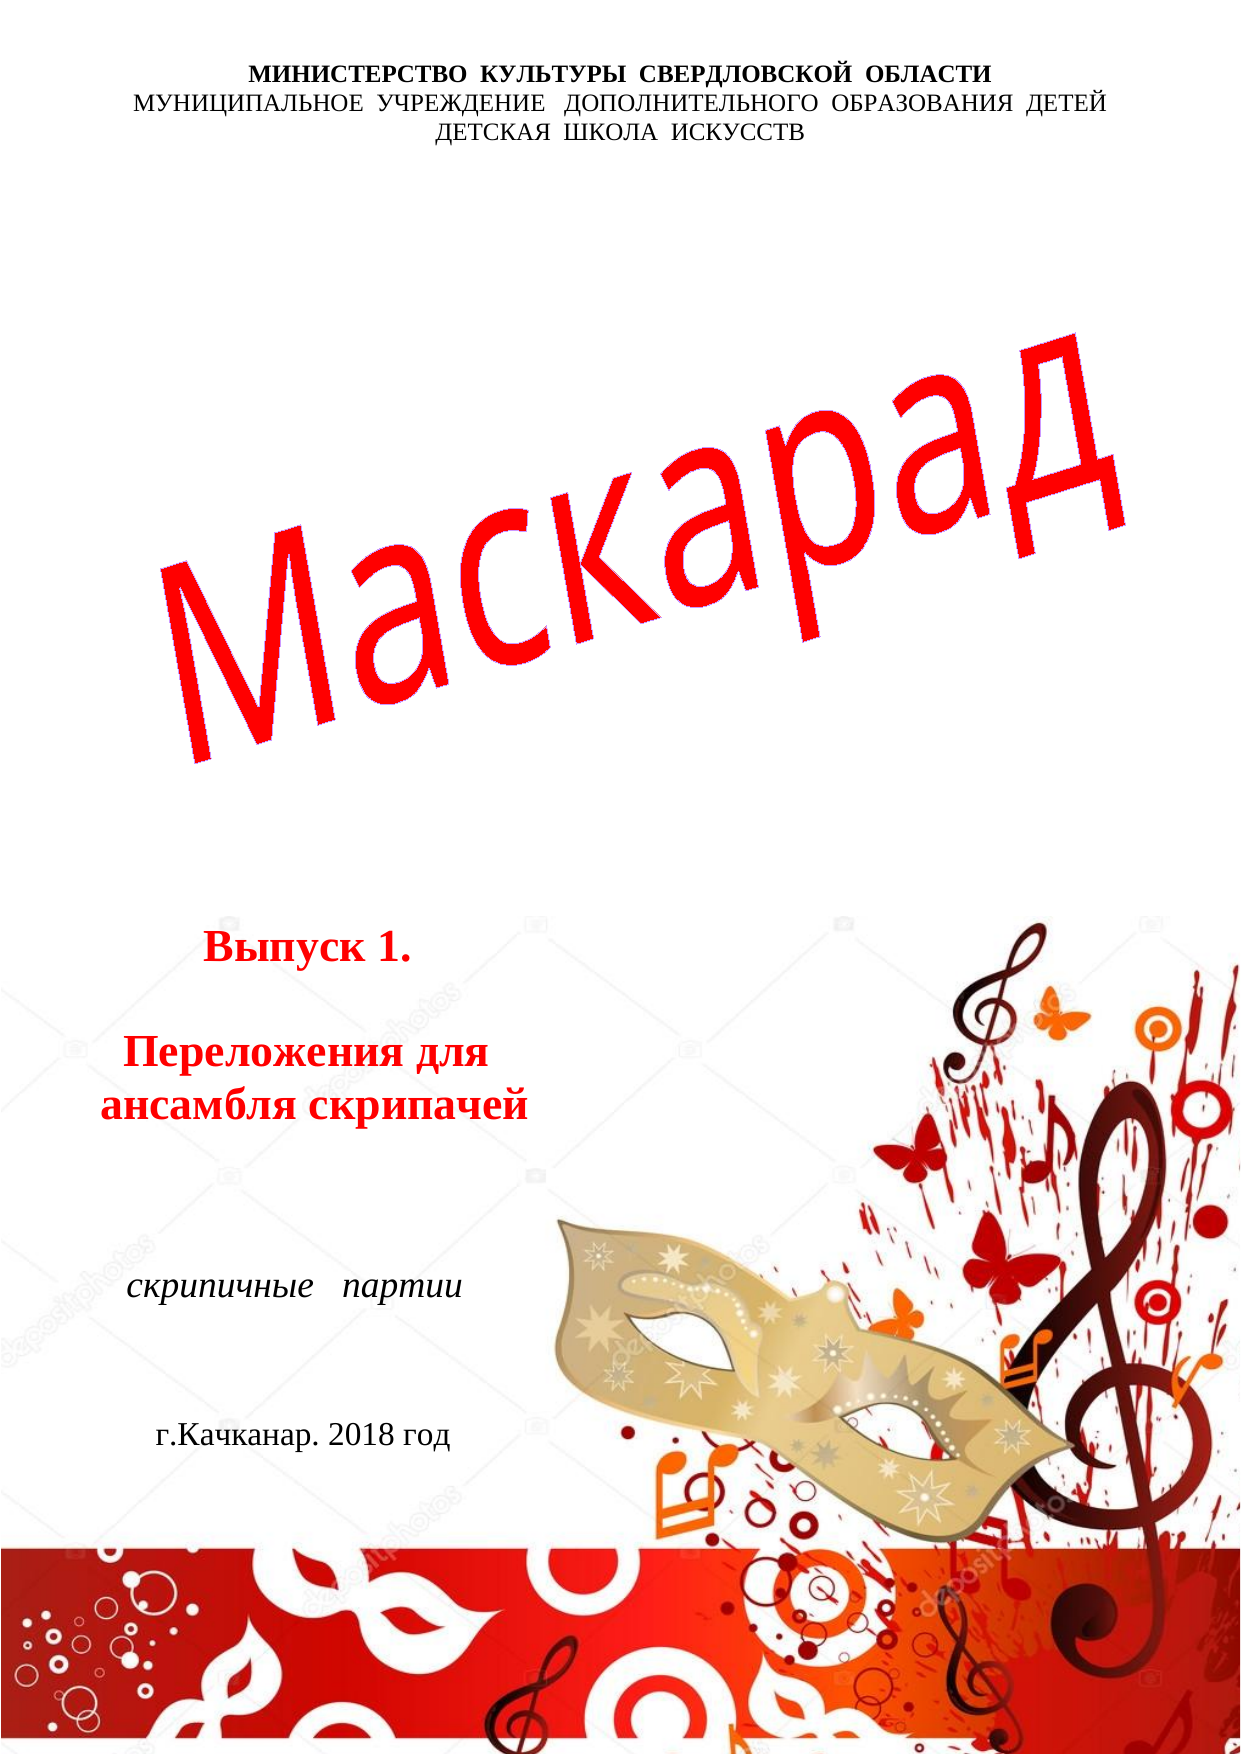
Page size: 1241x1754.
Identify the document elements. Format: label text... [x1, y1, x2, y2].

text скрипичные партии [89, 1262, 1152, 1306]
text Выпуск 1. [89, 918, 1152, 971]
text МИНИСТЕРСТВО КУЛЬТУРЫ СВЕРДЛОВСКОЙ ОБЛАСТИ [89, 59, 1152, 88]
text г.Качканар. 2018 год [89, 1414, 1152, 1453]
text Переложения для [89, 1023, 1152, 1076]
text ДЕТСКАЯ ШКОЛА ИСКУССТВ [89, 117, 1152, 145]
text МУНИЦИПАЛЬНОЕ УЧРЕЖДЕНИЕ ДОПОЛНИТЕЛЬНОГО ОБРАЗОВАНИЯ ДЕТЕЙ [89, 88, 1152, 117]
picture [1, 916, 1241, 1754]
text ансамбля скрипачей [89, 1076, 1152, 1129]
